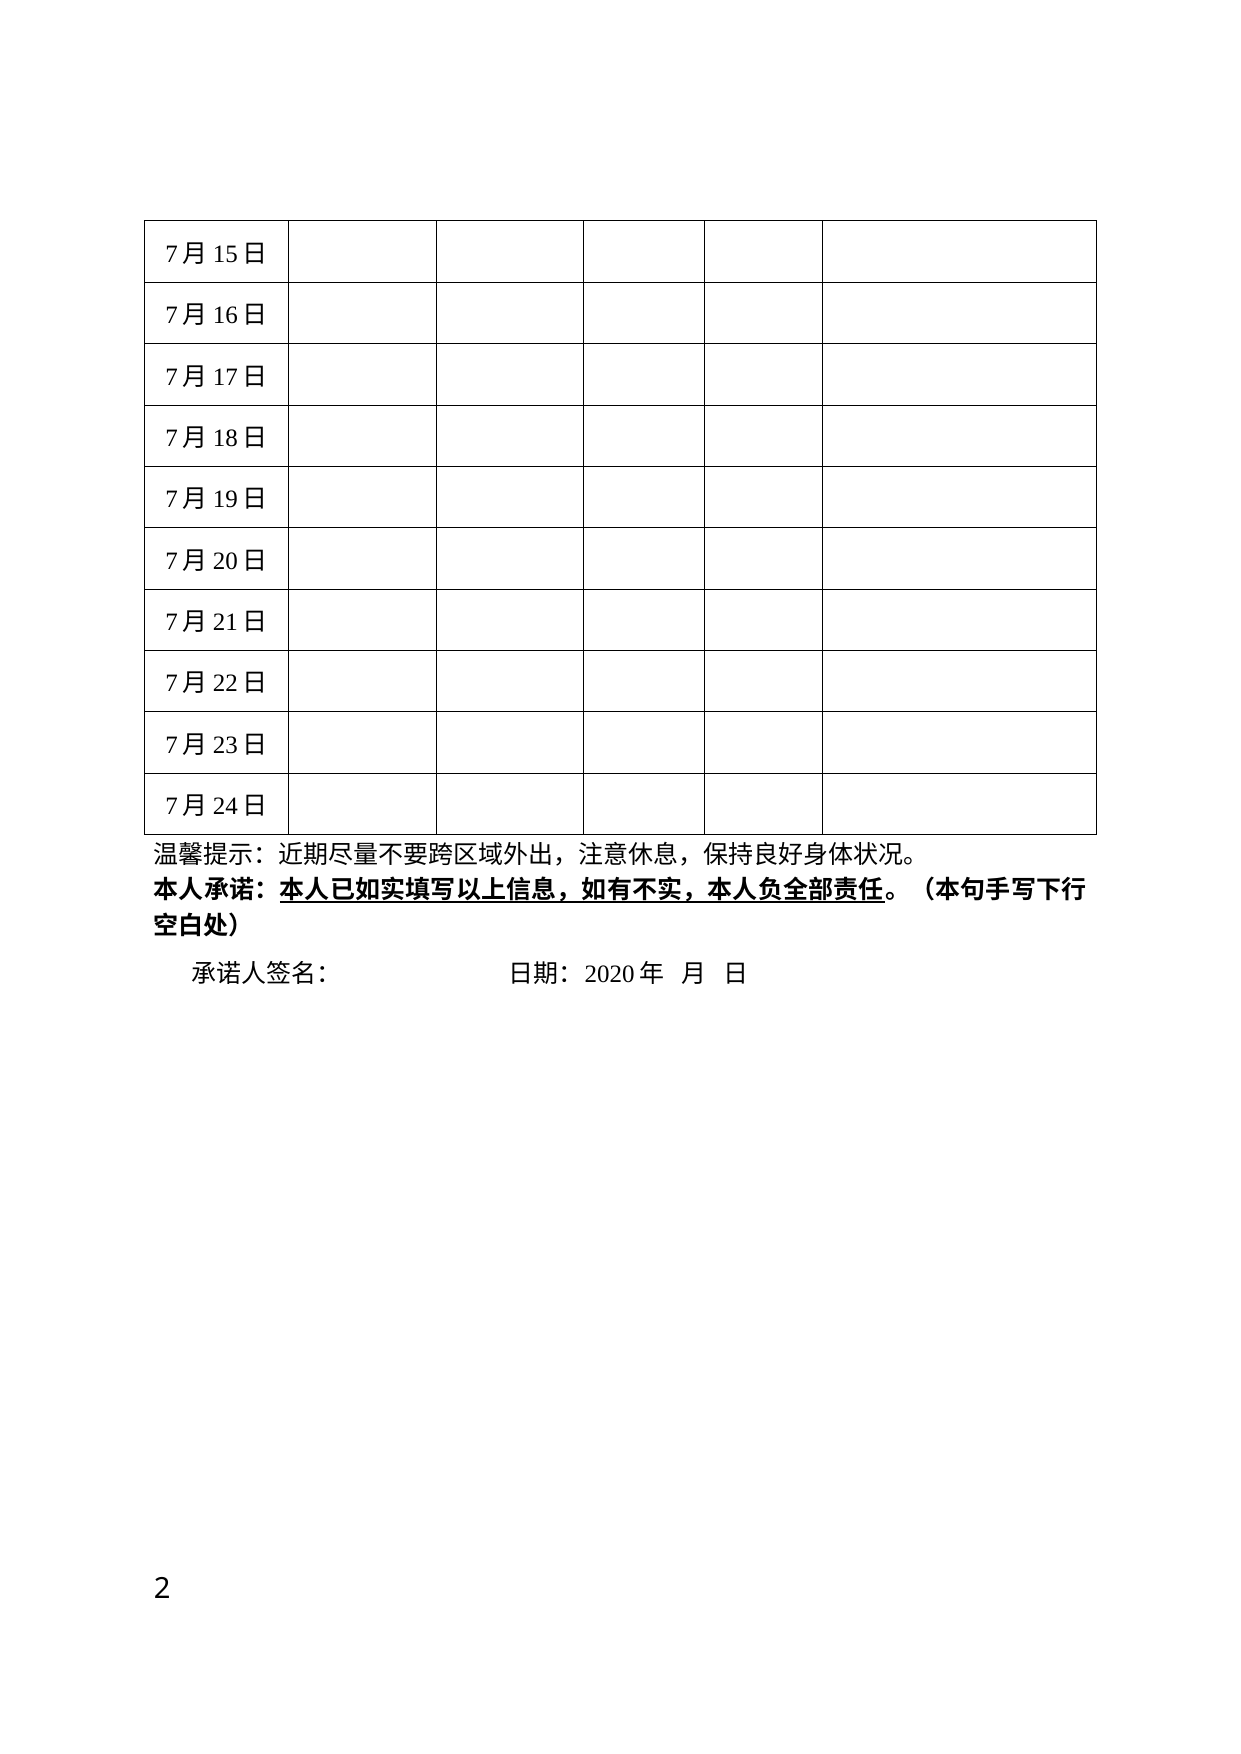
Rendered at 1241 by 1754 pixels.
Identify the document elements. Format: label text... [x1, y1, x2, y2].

table_cell [289, 528, 436, 588]
table_cell [584, 344, 704, 404]
table_cell [823, 590, 1096, 650]
table_cell [437, 590, 583, 650]
table_cell [437, 344, 583, 404]
table_cell [437, 651, 583, 711]
table_cell [437, 221, 583, 282]
table_cell [437, 467, 583, 527]
table_cell [584, 590, 704, 650]
table_cell [289, 467, 436, 527]
table_cell [584, 467, 704, 527]
table_cell [823, 283, 1096, 343]
table_cell [437, 774, 583, 834]
table_cell [705, 590, 822, 650]
table_cell [823, 467, 1096, 527]
table_cell [705, 406, 822, 466]
table_cell [289, 344, 436, 404]
text 本人承诺：本人已如实填写以上信息，如有不实，本人负全部责任。（本句手写下行空白处） [153, 870, 1087, 941]
table_cell [823, 344, 1096, 404]
table_cell [705, 344, 822, 404]
table_cell [823, 651, 1096, 711]
table_cell [705, 774, 822, 834]
table_cell 7月23日 [145, 712, 288, 773]
table_cell [584, 221, 704, 282]
table_cell [289, 221, 436, 282]
table_cell [584, 774, 704, 834]
table_cell [289, 712, 436, 773]
table_cell [823, 406, 1096, 466]
table_cell [705, 651, 822, 711]
table_cell [437, 712, 583, 773]
table_cell [437, 528, 583, 588]
table_cell [584, 283, 704, 343]
table_cell 7月22日 [145, 651, 288, 711]
table_cell [289, 283, 436, 343]
text 承诺人签名： 日期：2020年 月 日 [153, 954, 1087, 989]
text 温馨提示：近期尽量不要跨区域外出，注意休息，保持良好身体状况。 [153, 835, 1087, 870]
table_cell [823, 712, 1096, 773]
table_cell [289, 774, 436, 834]
table_cell [437, 283, 583, 343]
table_cell 7月24日 [145, 774, 288, 834]
table_cell [584, 712, 704, 773]
table_cell [437, 406, 583, 466]
table_cell [289, 590, 436, 650]
table_cell [289, 406, 436, 466]
table_cell 7月20日 [145, 528, 288, 588]
table_cell 7月19日 [145, 467, 288, 527]
table_cell [823, 528, 1096, 588]
table_cell 7月18日 [145, 406, 288, 466]
table_cell [584, 528, 704, 588]
table_cell 7月21日 [145, 590, 288, 650]
table_cell 7月17日 [145, 344, 288, 404]
table_cell [705, 467, 822, 527]
table_cell [289, 651, 436, 711]
table_cell 7月15日 [145, 221, 288, 282]
table_cell [705, 528, 822, 588]
table_cell [705, 283, 822, 343]
table_cell [823, 221, 1096, 282]
table_cell [705, 221, 822, 282]
table_cell [705, 712, 822, 773]
table_cell [584, 651, 704, 711]
table_cell [823, 774, 1096, 834]
table_cell 7月16日 [145, 283, 288, 343]
table_cell [584, 406, 704, 466]
